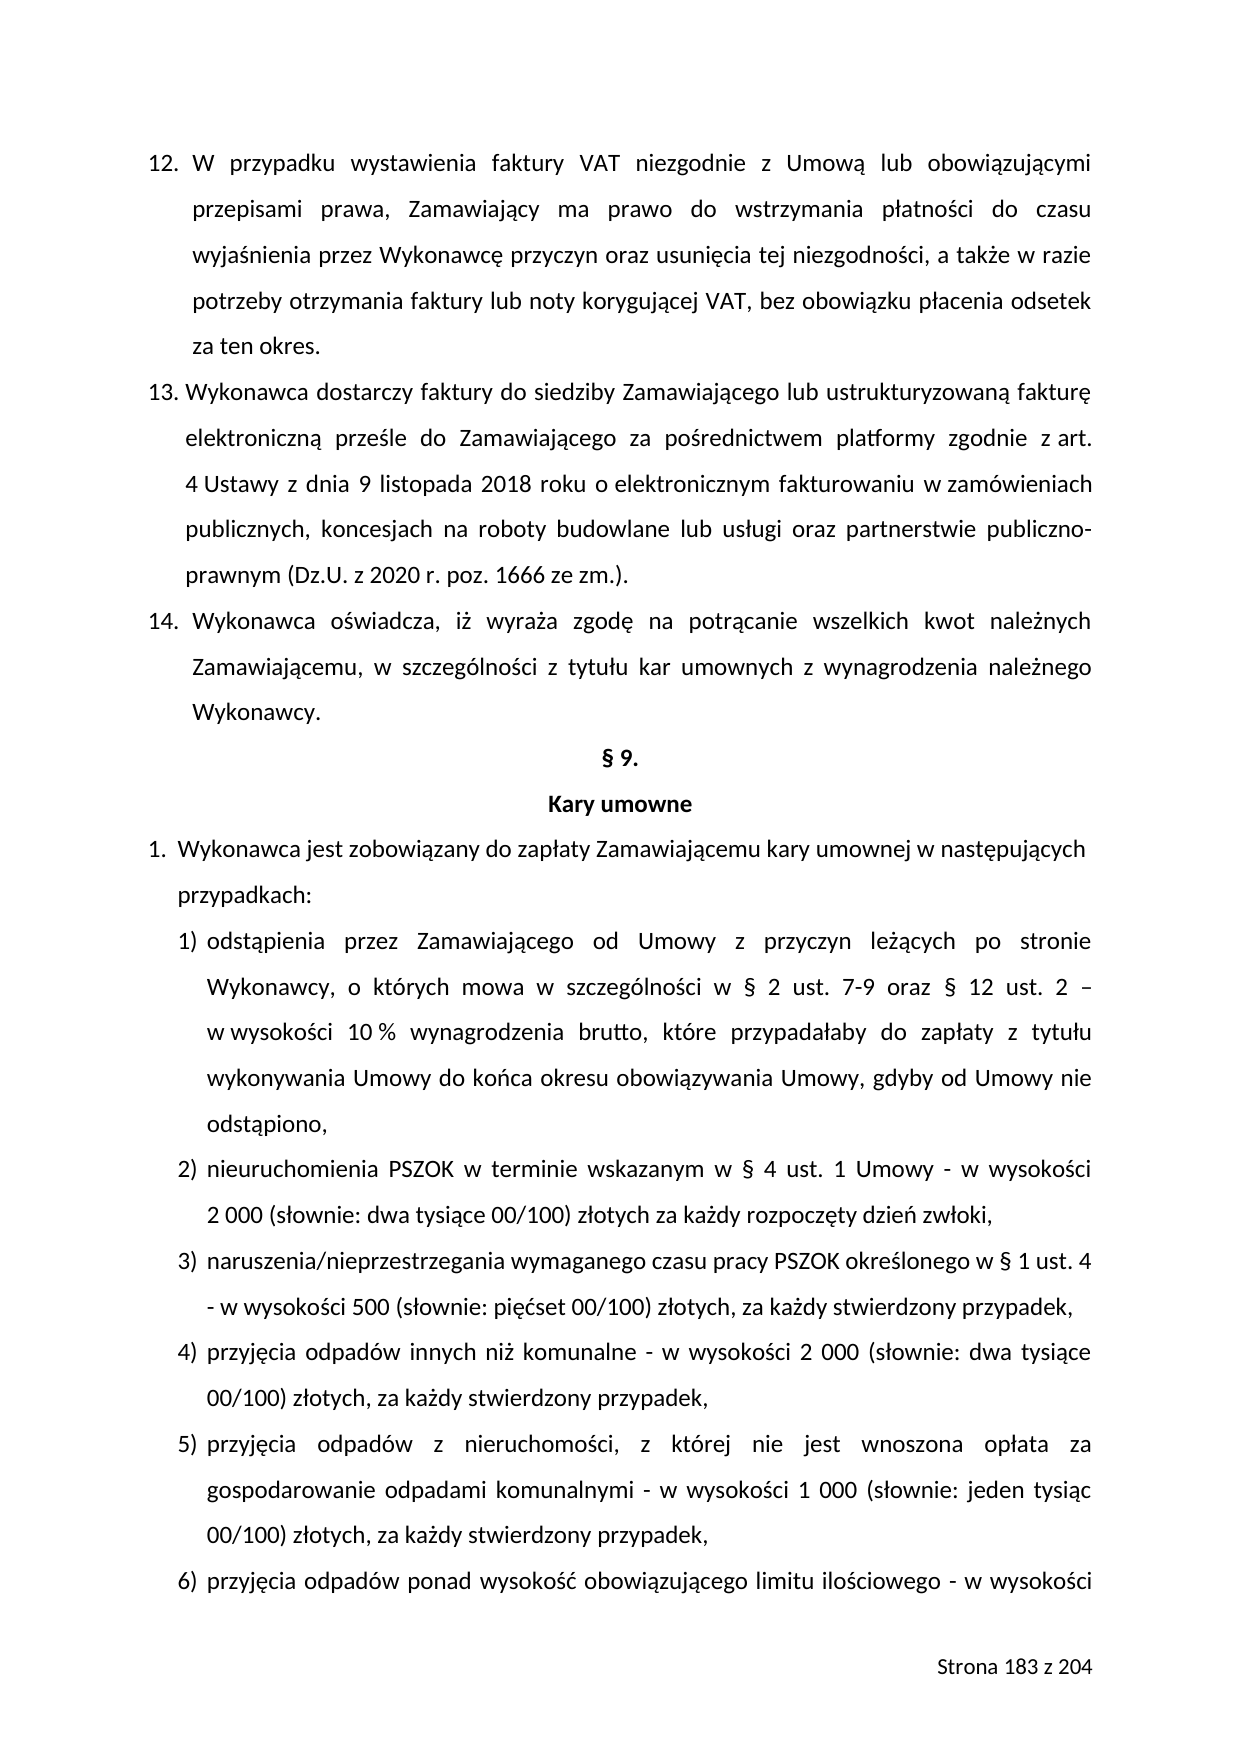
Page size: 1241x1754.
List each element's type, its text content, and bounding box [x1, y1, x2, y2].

list Wykonawca dostarczy faktury do siedziby Zamawiającego lub ustrukturyzowaną fakturę elektroniczną prześle do Zamawiającego za pośrednictwem platformy zgodnie z art. 4 Ustawy z dnia 9 listopada 2018 roku o elektronicznym fakturowaniu w zamówieniach publicznych, koncesjach na roboty budowlane lub usługi oraz partnerstwie publiczno-prawnym (Dz.U. z 2020 r. poz. 1666 ze zm.). [148, 376, 1093, 590]
list naruszenia/nieprzestrzegania wymaganego czasu pracy PSZOK określonego w § 1 ust. 4 - w wysokości 500 (słownie: pięćset 00/100) złotych, za każdy stwierdzony przypadek, [177, 1245, 1093, 1321]
list Kary umowne [148, 788, 1093, 818]
list przyjęcia odpadów z nieruchomości, z której nie jest wnoszona opłata za gospodarowanie odpadami komunalnymi - w wysokości 1 000 (słownie: jeden tysiąc 00/100) złotych, za każdy stwierdzony przypadek, [177, 1428, 1093, 1550]
list odstąpienia przez Zamawiającego od Umowy z przyczyn leżących po stronie Wykonawcy, o których mowa w szczególności w § 2 ust. 7-9 oraz § 12 ust. 2 – w wysokości 10 % wynagrodzenia brutto, które przypadałaby do zapłaty z tytułu wykonywania Umowy do końca okresu obowiązywania Umowy, gdyby od Umowy nie odstąpiono, [177, 925, 1093, 1138]
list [177, 1565, 1093, 1596]
list przyjęcia odpadów innych niż komunalne - w wysokości 2 000 (słownie: dwa tysiące 00/100) złotych, za każdy stwierdzony przypadek, [177, 1337, 1093, 1413]
list nieuruchomienia PSZOK w terminie wskazanym w § 4 ust. 1 Umowy - w wysokości 2 000 (słownie: dwa tysiące 00/100) złotych za każdy rozpoczęty dzień zwłoki, [177, 1154, 1093, 1230]
list Wykonawca oświadcza, iż wyraża zgodę na potrącanie wszelkich kwot należnych Zamawiającemu, w szczególności z tytułu kar umownych z wynagrodzenia należnego Wykonawcy. [148, 605, 1093, 727]
list Wykonawca jest zobowiązany do zapłaty Zamawiającemu kary umownej w następujących przypadkach: [148, 833, 1093, 910]
list § 9. [148, 742, 1093, 773]
list W przypadku wystawienia faktury VAT niezgodnie z Umową lub obowiązującymi przepisami prawa, Zamawiający ma prawo do wstrzymania płatności do czasu wyjaśnienia przez Wykonawcę przyczyn oraz usunięcia tej niezgodności, a także w razie potrzeby otrzymania faktury lub noty korygującej VAT, bez obowiązku płacenia odsetek za ten okres. [148, 148, 1093, 361]
